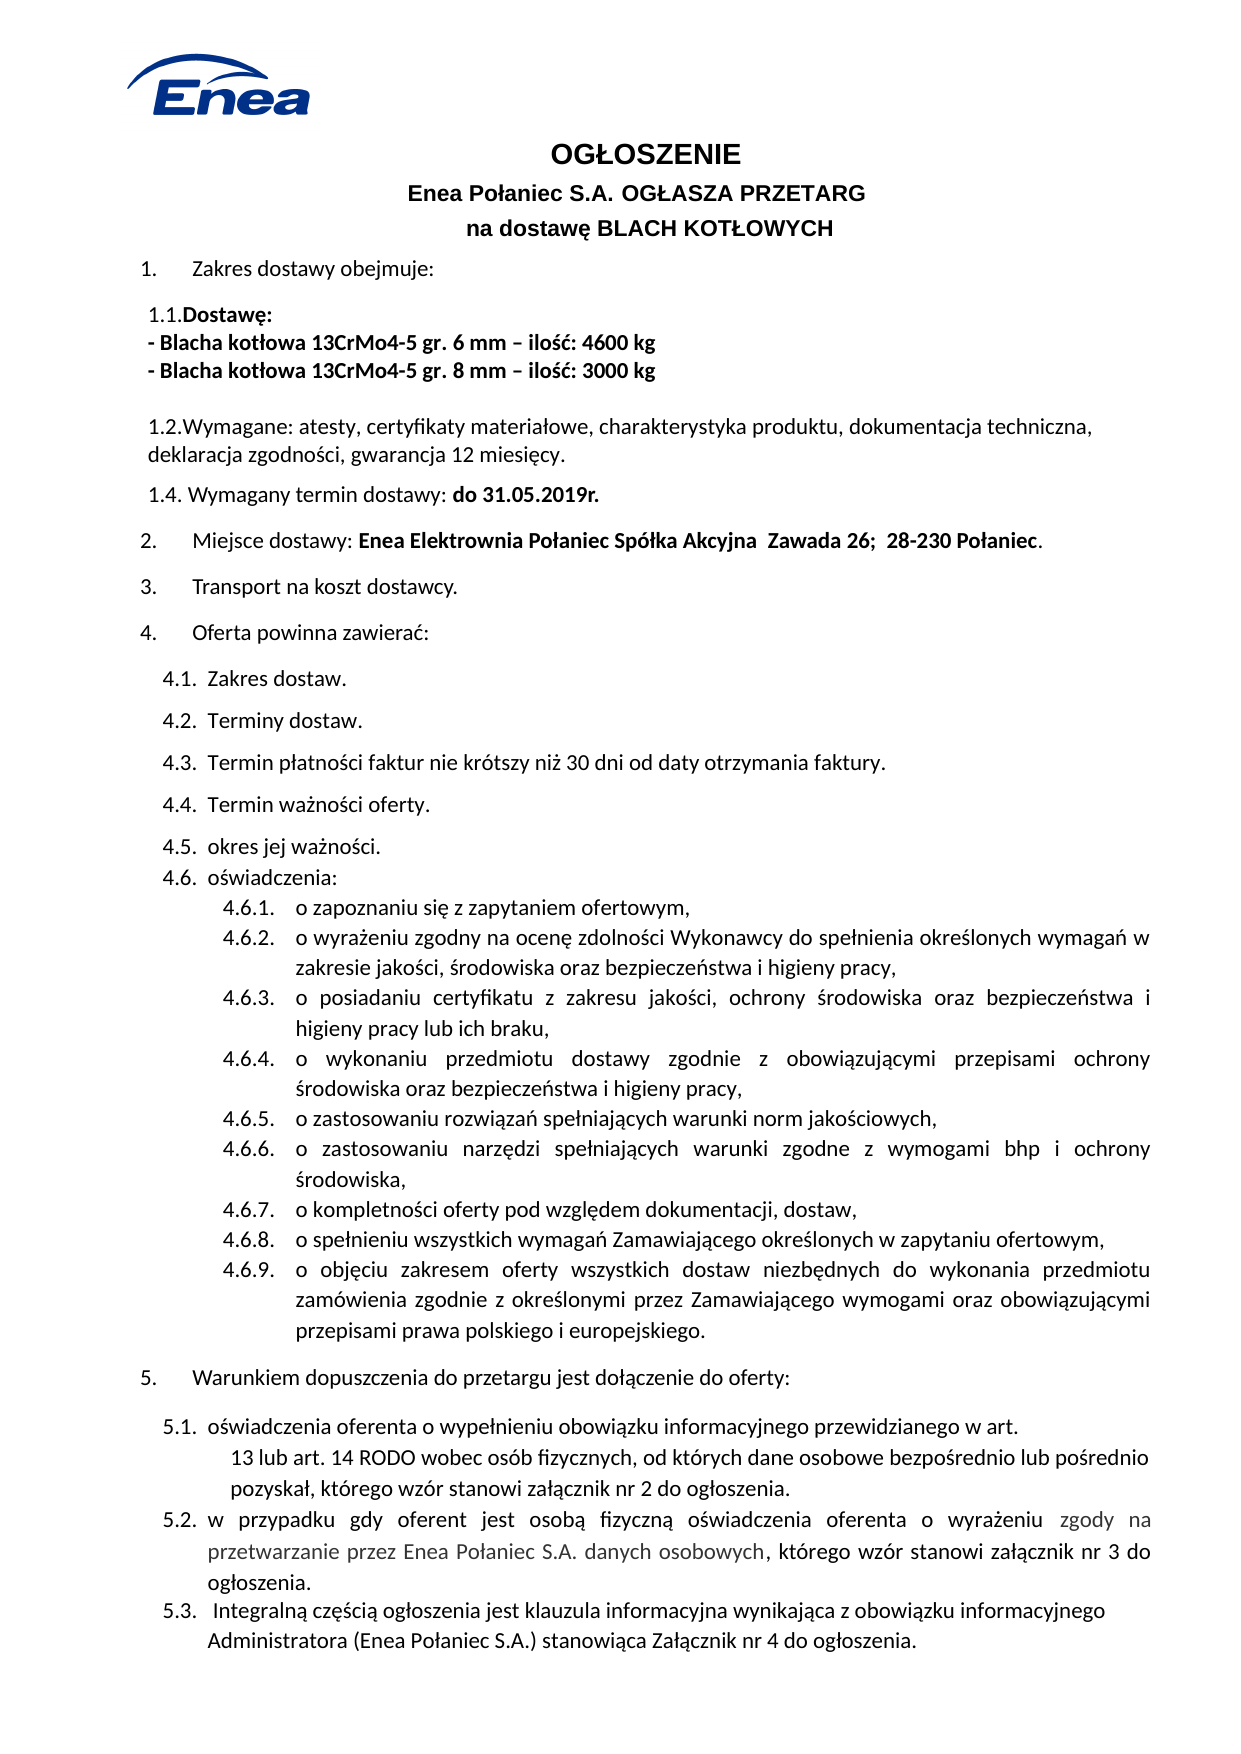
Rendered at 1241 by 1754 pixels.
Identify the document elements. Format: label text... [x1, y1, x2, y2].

list o posiadaniu certyfikatu z zakresu jakości, ochrony środowiska oraz bezpieczeństwa i higieny pracy lub ich braku, [223, 983, 1152, 1042]
subtitle Miejsce dostawy: Enea Elektrownia Połaniec Spółka Akcyjna Zawada 26; 28-230 Połaniec. [140, 526, 1152, 554]
list oświadczenia: [162, 863, 1152, 891]
list o zapoznaniu się z zapytaniem ofertowym, [223, 893, 1152, 921]
subtitle Transport na koszt dostawcy. [140, 572, 1152, 600]
text Enea Połaniec S.A. OGŁASZA PRZETARG [129, 180, 1144, 206]
list Termin płatności faktur nie krótszy niż 30 dni od daty otrzymania faktury. [162, 748, 1152, 776]
text OGŁOSZENIE [148, 137, 1144, 171]
list 13 lub art. 14 RODO wobec osób fizycznych, od których dane osobowe bezpośrednio lub pośrednio pozyskał, którego wzór stanowi załącznik nr 2 do ogłoszenia. [230, 1440, 1152, 1502]
list okres jej ważności. [162, 832, 1152, 860]
list o zastosowaniu narzędzi spełniających warunki zgodne z wymogami bhp i ochrony środowiska, [223, 1134, 1152, 1193]
subtitle Zakres dostawy obejmuje: [140, 254, 1152, 282]
picture [115, 42, 322, 131]
text - Blacha kotłowa 13CrMo4-5 gr. 8 mm – ilość: 3000 kg [148, 356, 1152, 384]
text 1.2.Wymagane: atesty, certyfikaty materiałowe, charakterystyka produktu, dokumentacja techniczna, deklaracja zgodności, gwarancja 12 miesięcy. [148, 412, 1152, 468]
text - Blacha kotłowa 13CrMo4-5 gr. 6 mm – ilość: 4600 kg [148, 328, 1152, 356]
list o zastosowaniu rozwiązań spełniających warunki norm jakościowych, [223, 1104, 1152, 1132]
list Zakres dostaw. [162, 664, 1152, 692]
list o wyrażeniu zgodny na ocenę zdolności Wykonawcy do spełnienia określonych wymagań w zakresie jakości, środowiska oraz bezpieczeństwa i higieny pracy, [223, 923, 1152, 981]
subtitle 1.4. Wymagany termin dostawy: do 31.05.2019r. [148, 480, 1152, 508]
list o objęciu zakresem oferty wszystkich dostaw niezbędnych do wykonania przedmiotu zamówienia zgodnie z określonymi przez Zamawiającego wymogami oraz obowiązującymi przepisami prawa polskiego i europejskiego. [223, 1255, 1152, 1344]
list w przypadku gdy oferent jest osobą fizyczną oświadczenia oferenta o wyrażeniu zgody na przetwarzanie przez Enea Połaniec S.A. danych osobowych, którego wzór stanowi załącznik nr 3 do ogłoszenia. [162, 1502, 1152, 1596]
subtitle Warunkiem dopuszczenia do przetargu jest dołączenie do oferty: [140, 1363, 1152, 1391]
list o spełnieniu wszystkich wymagań Zamawiającego określonych w zapytaniu ofertowym, [223, 1225, 1152, 1253]
list oświadczenia oferenta o wypełnieniu obowiązku informacyjnego przewidzianego w art. [162, 1409, 1152, 1440]
text 1.1.Dostawę: [148, 300, 1152, 328]
list o kompletności oferty pod względem dokumentacji, dostaw, [223, 1195, 1152, 1223]
list Integralną częścią ogłoszenia jest klauzula informacyjna wynikająca z obowiązku informacyjnego Administratora (Enea Połaniec S.A.) stanowiąca Załącznik nr 4 do ogłoszenia. [162, 1596, 1152, 1654]
list Termin ważności oferty. [162, 790, 1152, 818]
subtitle Oferta powinna zawierać: [140, 618, 1152, 646]
subtitle na dostawę BLACH KOTŁOWYCH [148, 215, 1152, 241]
list o wykonaniu przedmiotu dostawy zgodnie z obowiązującymi przepisami ochrony środowiska oraz bezpieczeństwa i higieny pracy, [223, 1044, 1152, 1102]
list Terminy dostaw. [162, 706, 1152, 734]
